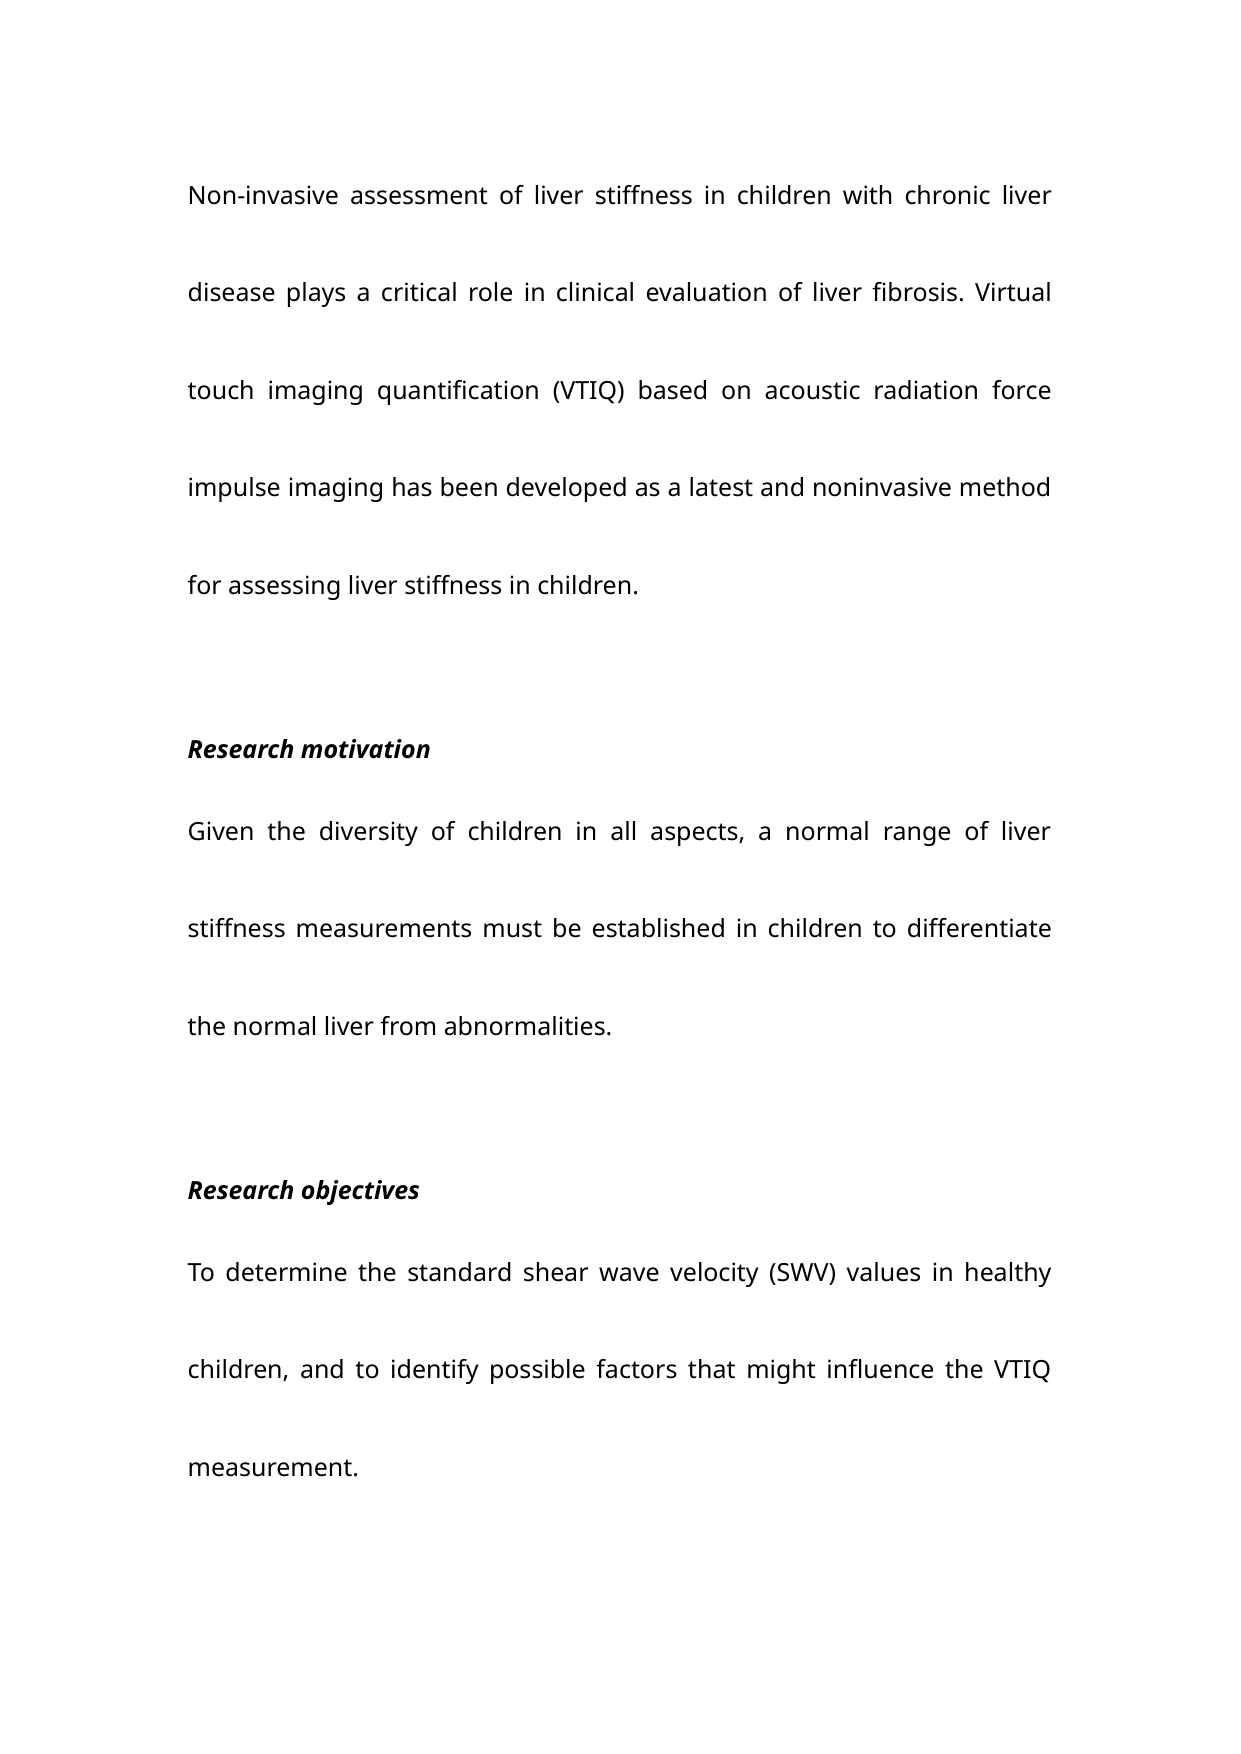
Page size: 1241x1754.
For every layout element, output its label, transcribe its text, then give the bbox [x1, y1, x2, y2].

text Given the diversity of children in all aspects, a normal range of liver stiffness measurements must be established in children to differentiate the normal liver from abnormalities. [187, 798, 1053, 1058]
text Non-invasive assessment of liver stiffness in children with chronic liver disease plays a critical role in clinical evaluation of liver fibrosis. Virtual touch imaging quantification (VTIQ) based on acoustic radiation force impulse imaging has been developed as a latest and noninvasive method for assessing liver stiffness in children. [187, 162, 1053, 617]
text To determine the standard shear wave velocity (SWV) values in healthy children, and to identify possible factors that might influence the VTIQ measurement. [187, 1239, 1053, 1499]
text Research motivation [187, 716, 1053, 781]
text Research objectives [187, 1157, 1053, 1222]
